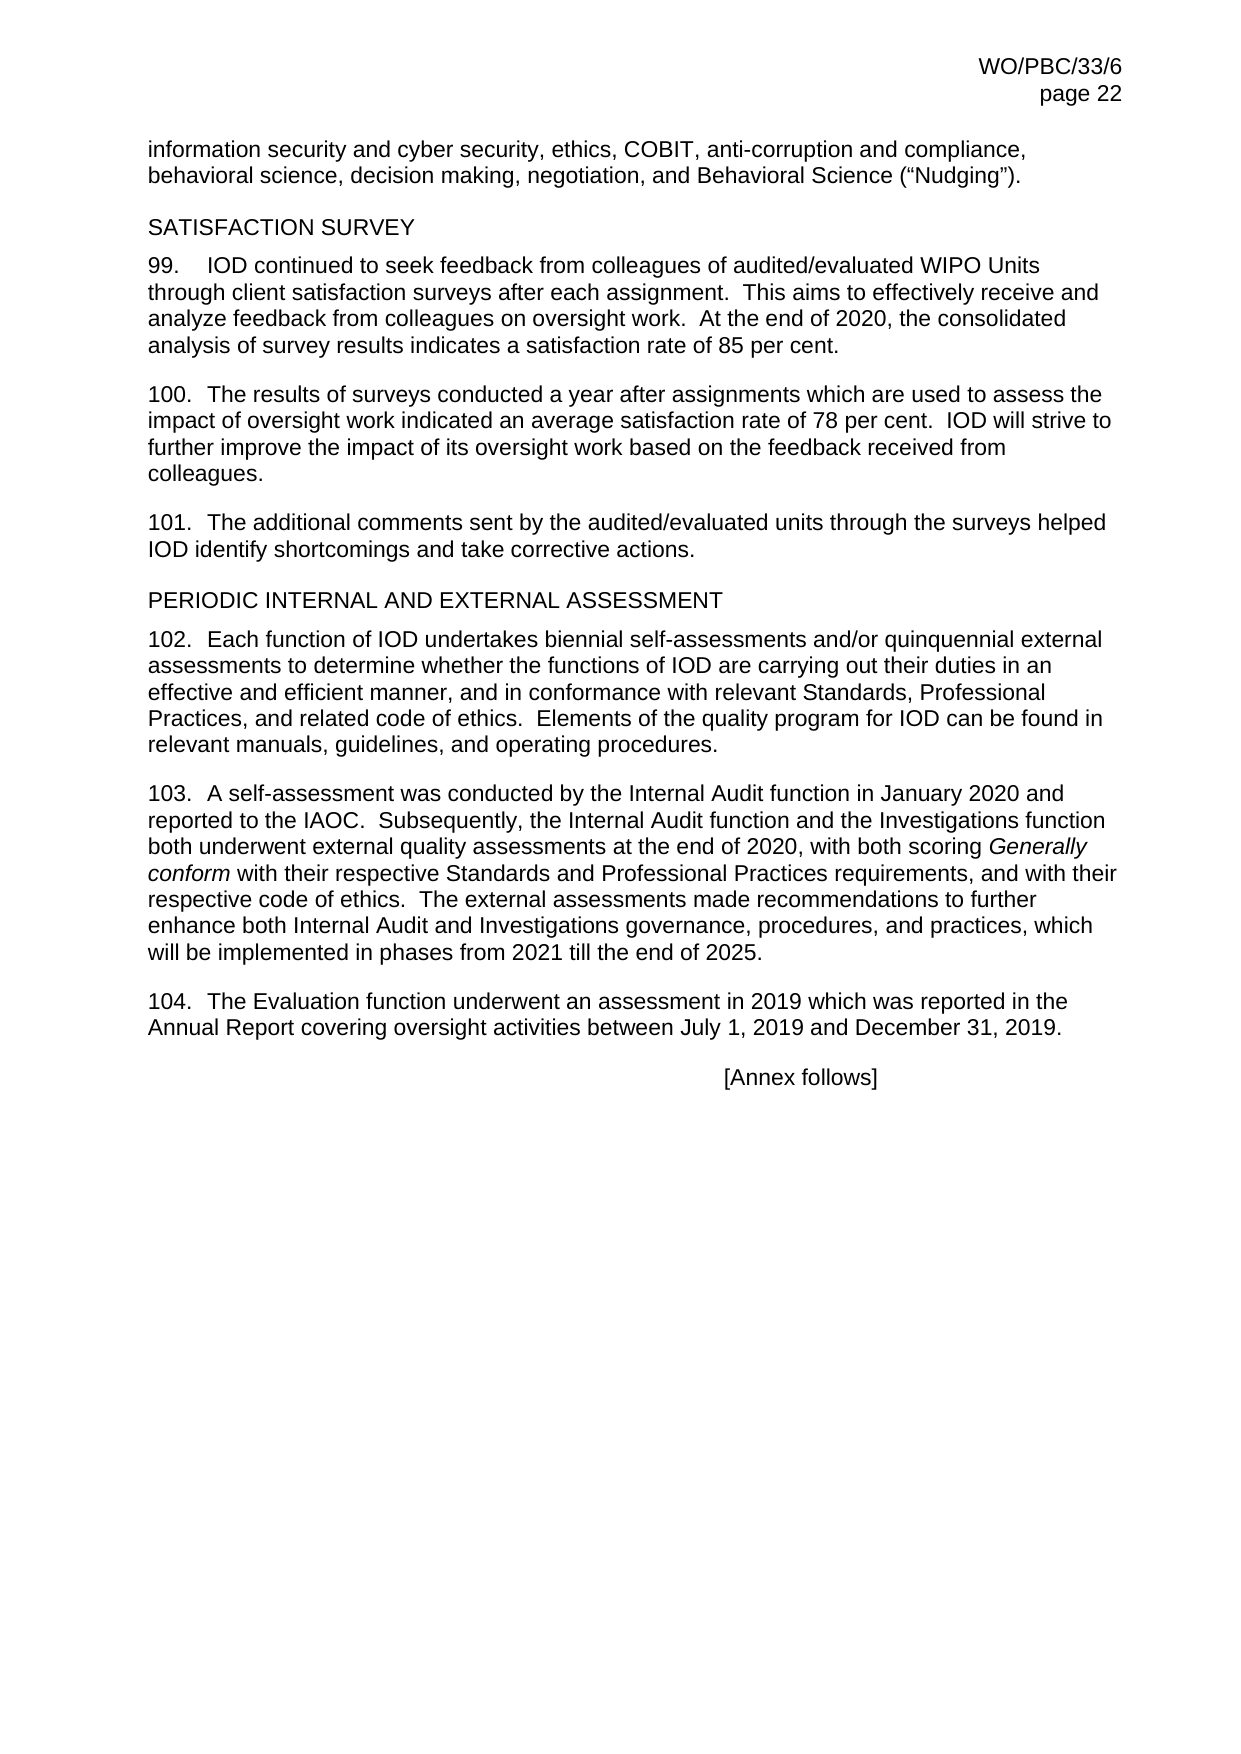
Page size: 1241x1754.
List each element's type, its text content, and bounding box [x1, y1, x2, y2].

text The additional comments sent by the audited/evaluated units through the surveys helped IOD identify shortcomings and take corrective actions. [148, 509, 1122, 562]
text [148, 136, 1122, 189]
text The results of surveys conducted a year after assignments which are used to assess the impact of oversight work indicated an average satisfaction rate of 78 per cent. IOD will strive to further improve the impact of its oversight work based on the feedback received from colleagues. [148, 381, 1122, 486]
text The Evaluation function underwent an assessment in 2019 which was reported in the Annual Report covering oversight activities between July 1, 2019 and December 31, 2019. [148, 988, 1122, 1041]
subtitle Periodic Internal and External Assessment [148, 587, 1122, 613]
text Each function of IOD undertakes biennial self-assessments and/or quinquennial external assessments to determine whether the functions of IOD are carrying out their duties in an effective and efficient manner, and in conformance with relevant Standards, Professional Practices, and related code of ethics. Elements of the quality program for IOD can be found in relevant manuals, guidelines, and operating procedures. [148, 626, 1122, 757]
text [Annex follows] [148, 1063, 1122, 1090]
subtitle Satisfaction Survey [148, 214, 1122, 240]
text IOD continued to seek feedback from colleagues of audited/evaluated WIPO Units through client satisfaction surveys after each assignment. This aims to effectively receive and analyze feedback from colleagues on oversight work. At the end of 2020, the consolidated analysis of survey results indicates a satisfaction rate of 85 per cent. [148, 252, 1122, 358]
text A self-assessment was conducted by the Internal Audit function in January 2020 and reported to the IAOC. Subsequently, the Internal Audit function and the Investigations function both underwent external quality assessments at the end of 2020, with both scoring Generally conform with their respective Standards and Professional Practices requirements, and with their respective code of ethics. The external assessments made recommendations to further enhance both Internal Audit and Investigations governance, procedures, and practices, which will be implemented in phases from 2021 till the end of 2025. [148, 780, 1122, 965]
